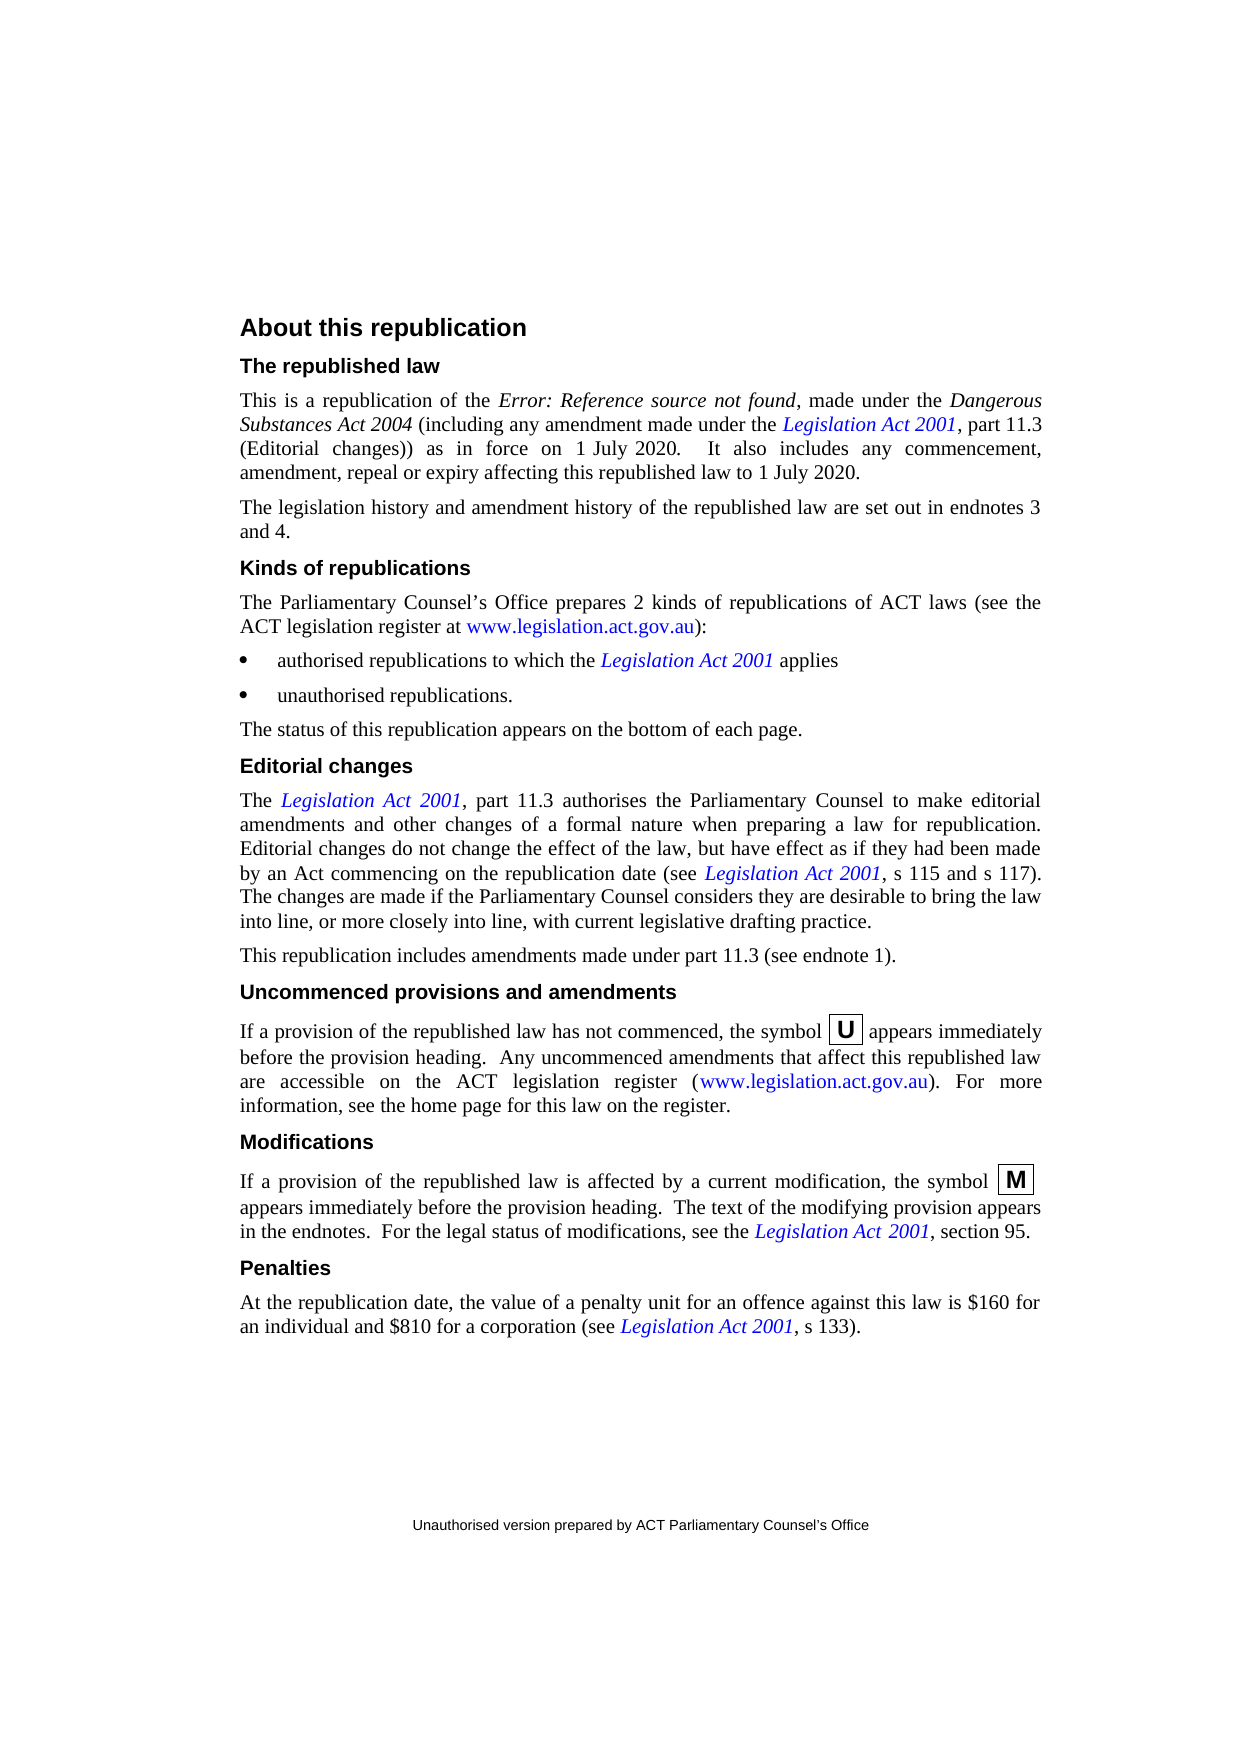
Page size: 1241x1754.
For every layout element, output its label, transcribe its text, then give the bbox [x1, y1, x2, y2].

text At the republication date, the value of a penalty unit for an offence against this law is $160 for an individual and $810 for a corporation (see Legislation Act 2001, s 133). [239, 1290, 1042, 1338]
text The Parliamentary Counsel’s Office prepares 2 kinds of republications of ACT laws (see the ACT legislation register at www.legislation.act.gov.au): [239, 590, 1042, 638]
text The Legislation Act 2001, part 11.3 authorises the Parliamentary Counsel to make editorial amendments and other changes of a formal nature when preparing a law for republication. Editorial changes do not change the effect of the law, but have effect as if they had been made by an Act commencing on the republication date (see Legislation Act 2001, s 115 and s 117). The changes are made if the Parliamentary Counsel considers they are desirable to bring the law into line, or more closely into line, with current legislative drafting practice. [239, 788, 1042, 933]
text The status of this republication appears on the bottom of each page. [239, 717, 1042, 741]
text This republication includes amendments made under part 11.3 (see endnote 1). [239, 943, 1042, 967]
text If a provision of the republished law has not commenced, the symbol U appears immediately before the provision heading. Any uncommenced amendments that affect this republished law are accessible on the ACT legislation register (www.legislation.act.gov.au). For more information, see the home page for this law on the register. [239, 1014, 1042, 1117]
text If a provision of the republished law is affected by a current modification, the symbol M appears immediately before the provision heading. The text of the modifying provision appears in the endnotes. For the legal status of modifications, see the Legislation Act 2001, section 95. [239, 1164, 1042, 1243]
text unauthorised republications. [239, 683, 1042, 707]
text Uncommenced provisions and amendments [239, 979, 1042, 1003]
text The legislation history and amendment history of the republished law are set out in endnotes 3 and 4. [239, 495, 1042, 543]
text Editorial changes [239, 754, 1042, 778]
text authorised republications to which the Legislation Act 2001 applies [239, 648, 1042, 672]
text Modifications [239, 1129, 1042, 1153]
text Penalties [239, 1255, 1042, 1279]
text The republished law [239, 354, 1042, 378]
text Kinds of republications [239, 555, 1042, 579]
subtitle About this republication [239, 312, 1042, 341]
